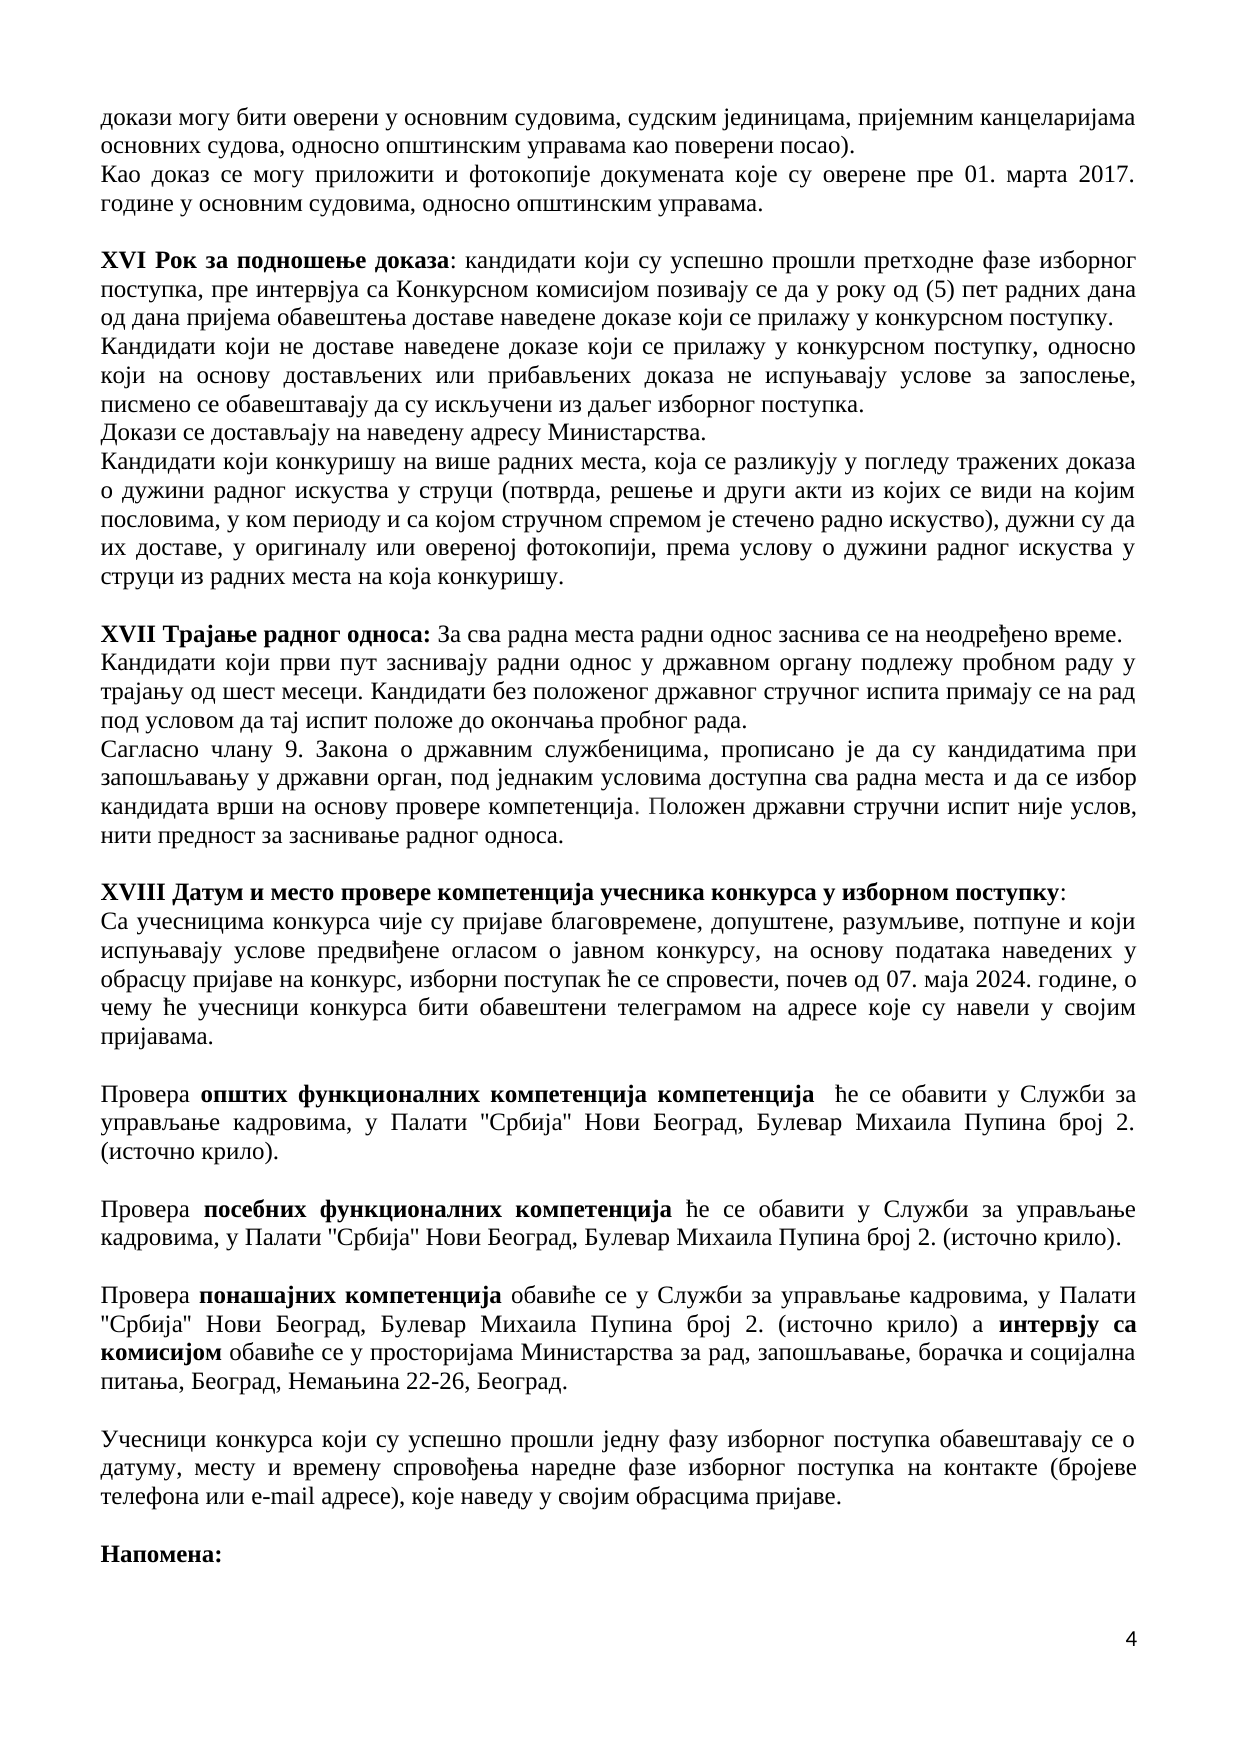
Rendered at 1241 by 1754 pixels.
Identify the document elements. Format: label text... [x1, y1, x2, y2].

text Кандидати који први пут заснивају радни однос у државном органу подлежу пробном раду у трајању од шест месеци. Кандидати без положеног државног стручног испита примају се на рад под условом да тај испит положе до окончања пробног рада. [100, 647, 1137, 734]
text Као доказ се могу приложити и фотокопије докумената које су оверене пре 01. марта 2017. године у основним судовима, односно општинским управама. [100, 159, 1137, 217]
text Провера посебних функционалних компетенција ће се обавити у Служби за управљање кадровима, у Палати ''Србија'' Нови Београд, Булевар Михаила Пупина број 2. (источно крило). [100, 1194, 1137, 1251]
text XVII Трајање радног односа: За сва радна места радни однос заснива се на неодређено време. [100, 619, 1137, 647]
text Кандидати који конкуришу на више радних места, која се разликују у погледу тражених доказа о дужини радног искуства у струци (потврда, решење и други акти из којих се види на којим пословима, у ком периоду и са којом стручном спремом је стечено радно искуство), дужни су да их доставе, у оригиналу или овереној фотокопији, према услову о дужини радног искуства у струци из радних места на која конкуришу. [100, 446, 1137, 590]
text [100, 102, 1137, 159]
text Провера општих функционалних компетенција компетенција ће се обавити у Служби за управљање кадровима, у Палати ''Србија'' Нови Београд, Булевар Михаила Пупина број 2. (источно крило). [100, 1079, 1137, 1165]
text Напомена: [100, 1539, 1137, 1567]
text XVI Рок за подношење доказа: кандидати који су успешно прошли претходне фазе изборног поступка, пре интервјуа са Конкурсном комисијом позивају се да у року од (5) пет радних дана од дана пријема обавештења доставе наведене доказе који се прилажу у конкурсном поступку. [100, 245, 1137, 331]
text XVIII Датум и место провере компетенција учесника конкурса у изборном поступку: [100, 877, 1137, 906]
text Кандидати који не доставе наведене доказе који се прилажу у конкурсном поступку, односно који на основу достављених или прибављених доказа не испуњавају услове за запослење, писмено се обавештавају да су искључени из даљег изборног поступка. [100, 331, 1137, 417]
text Учесници конкурса који су успешно прошли једну фазу изборног поступка обавештавају се о датуму, месту и времену спровођења наредне фазе изборног поступка на контакте (бројеве телефона или e-mail адресе), које наведу у својим обрасцима пријаве. [100, 1424, 1137, 1510]
text Са учесницима конкурса чије су пријаве благовремене, допуштене, разумљиве, потпуне и који испуњавају услове предвиђене огласом о јавном конкурсу, на основу података наведених у обрасцу пријаве на конкурс, изборни поступак ће се спровести, почев од 07. маја 2024. године, о чему ће учесници конкурса бити обавештени телеграмом на адресе које су навели у својим пријавама. [100, 906, 1137, 1050]
text Сагласно члану 9. Закона о државним службеницима, прописано је да су кандидатима при запошљавању у државни орган, под једнаким условима доступна сва радна места и да се избор кандидата врши на основу провере компетенција. Положен државни стручни испит није услов, нити предност за заснивање радног односа. [100, 734, 1137, 849]
text Провера понашајних компетенција обавиће се у Служби за управљање кадровима, у Палати ''Србија'' Нови Београд, Булевар Михаила Пупина број 2. (источно крило) а интервју са комисијом обавиће се у просторијама Министарства за рад, запошљавање, борачка и социјална питања, Београд, Немањина 22-26, Београд. [100, 1280, 1137, 1395]
text Докази се достављају на наведену адресу Министарства. [100, 417, 1137, 446]
